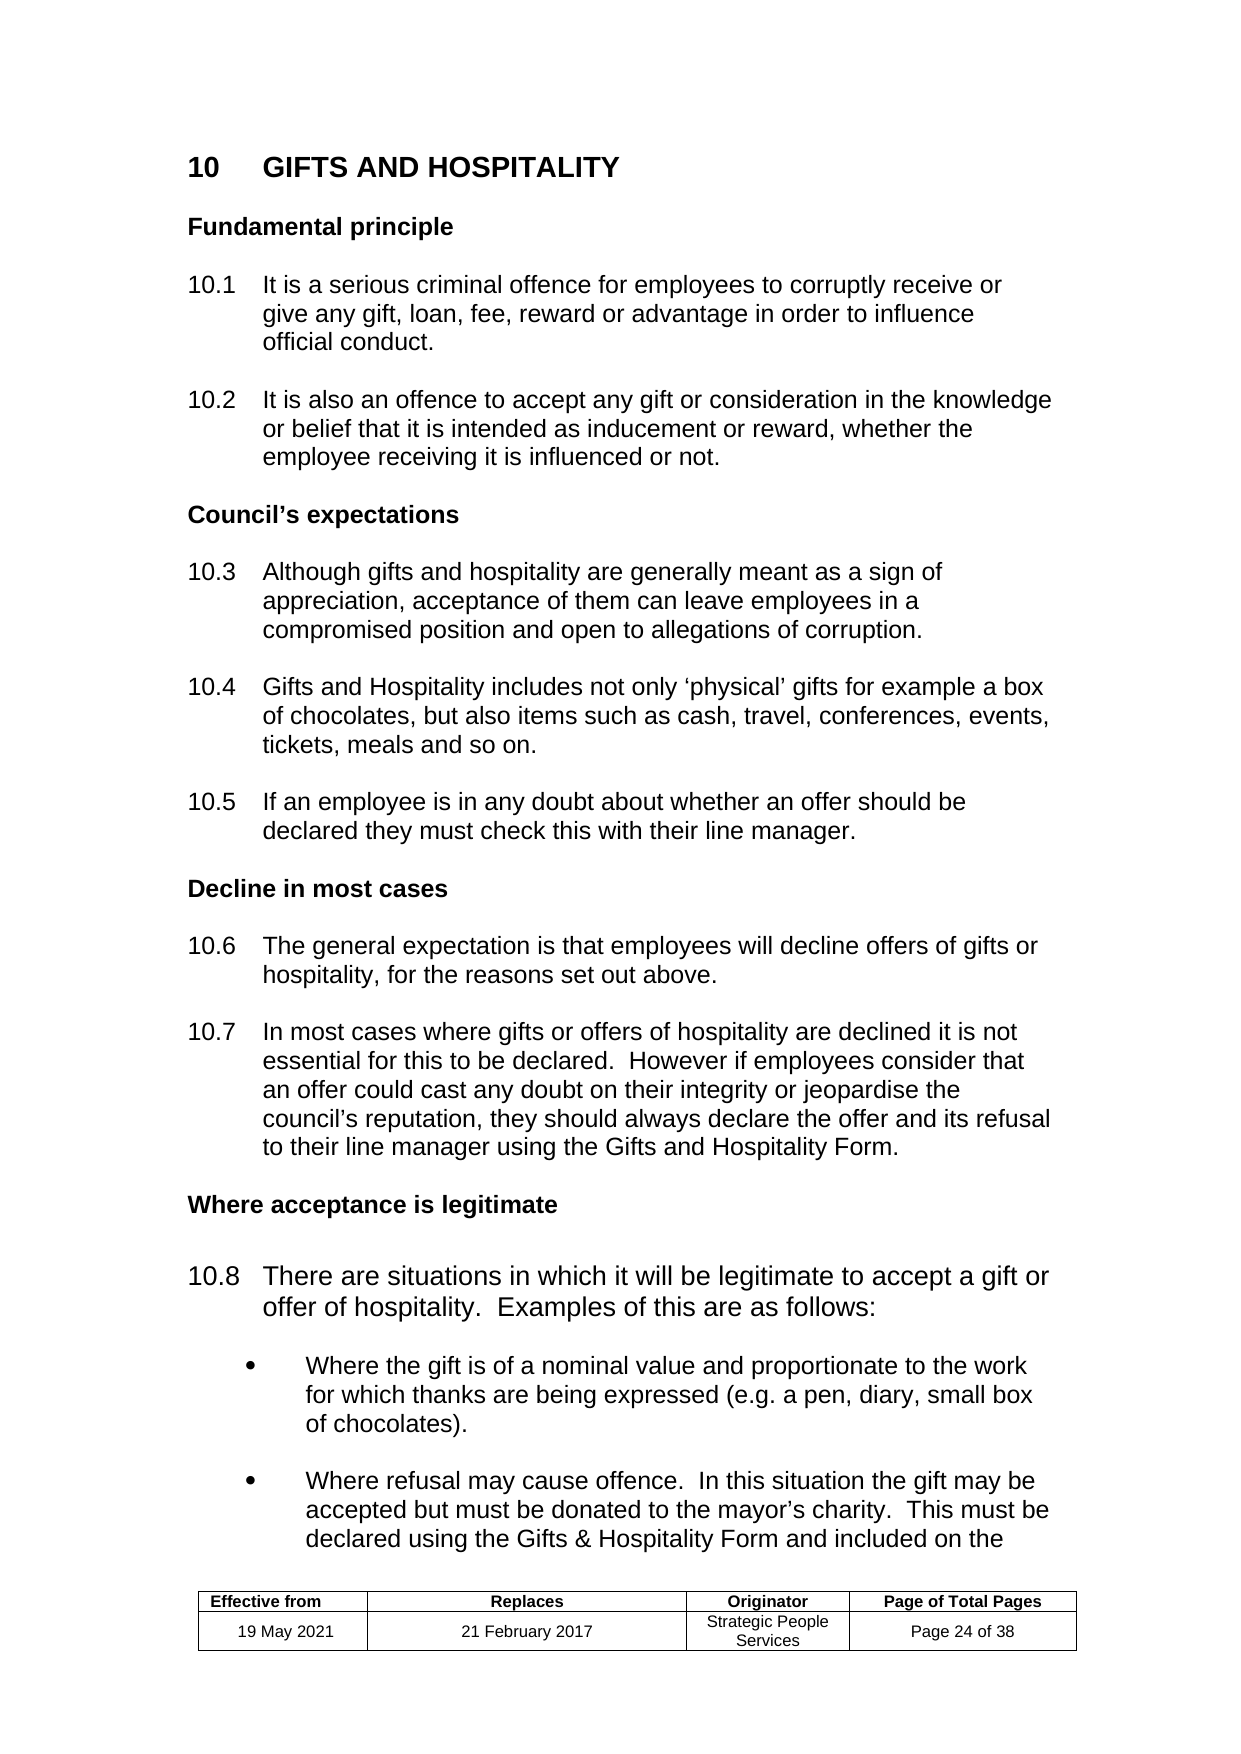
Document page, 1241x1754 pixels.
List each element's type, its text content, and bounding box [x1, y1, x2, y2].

subtitle Council’s expectations [187, 500, 1053, 528]
list It is also an offence to accept any gift or consideration in the knowledge or belief that it is intended as inducement or reward, whether the employee receiving it is influenced or not. [187, 385, 1053, 500]
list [246, 1466, 1053, 1552]
text Where acceptance is legitimate [187, 1190, 1053, 1247]
list Where the gift is of a nominal value and proportionate to the work for which thanks are being expressed (e.g. a pen, diary, small box of chocolates). [246, 1351, 1053, 1466]
list Gifts and Hospitality includes not only ‘physical’ gifts for example a box of chocolates, but also items such as cash, travel, conferences, events, tickets, meals and so on. [187, 672, 1053, 787]
list The general expectation is that employees will decline offers of gifts or hospitality, for the reasons set out above. [187, 931, 1053, 1017]
list In most cases where gifts or offers of hospitality are declined it is not essential for this to be declared. However if employees consider that an offer could cast any doubt on their integrity or jeopardise the council’s reputation, they should always declare the offer and its refusal to their line manager using the Gifts and Hospitality Form. [187, 1017, 1053, 1190]
list It is a serious criminal offence for employees to corruptly receive or give any gift, loan, fee, reward or advantage in order to influence official conduct. [187, 270, 1053, 385]
subtitle There are situations in which it will be legitimate to accept a gift or offer of hospitality. Examples of this are as follows: [187, 1260, 1053, 1322]
subtitle Fundamental principle [187, 212, 1053, 241]
list If an employee is in any doubt about whether an offer should be declared they must check this with their line manager. [187, 787, 1053, 873]
list Although gifts and hospitality are generally meant as a sign of appreciation, acceptance of them can leave employees in a compromised position and open to allegations of corruption. [187, 557, 1053, 672]
subtitle 10 GIFTS AND HOSPITALITY [187, 150, 1053, 183]
text Decline in most cases [187, 873, 1053, 902]
